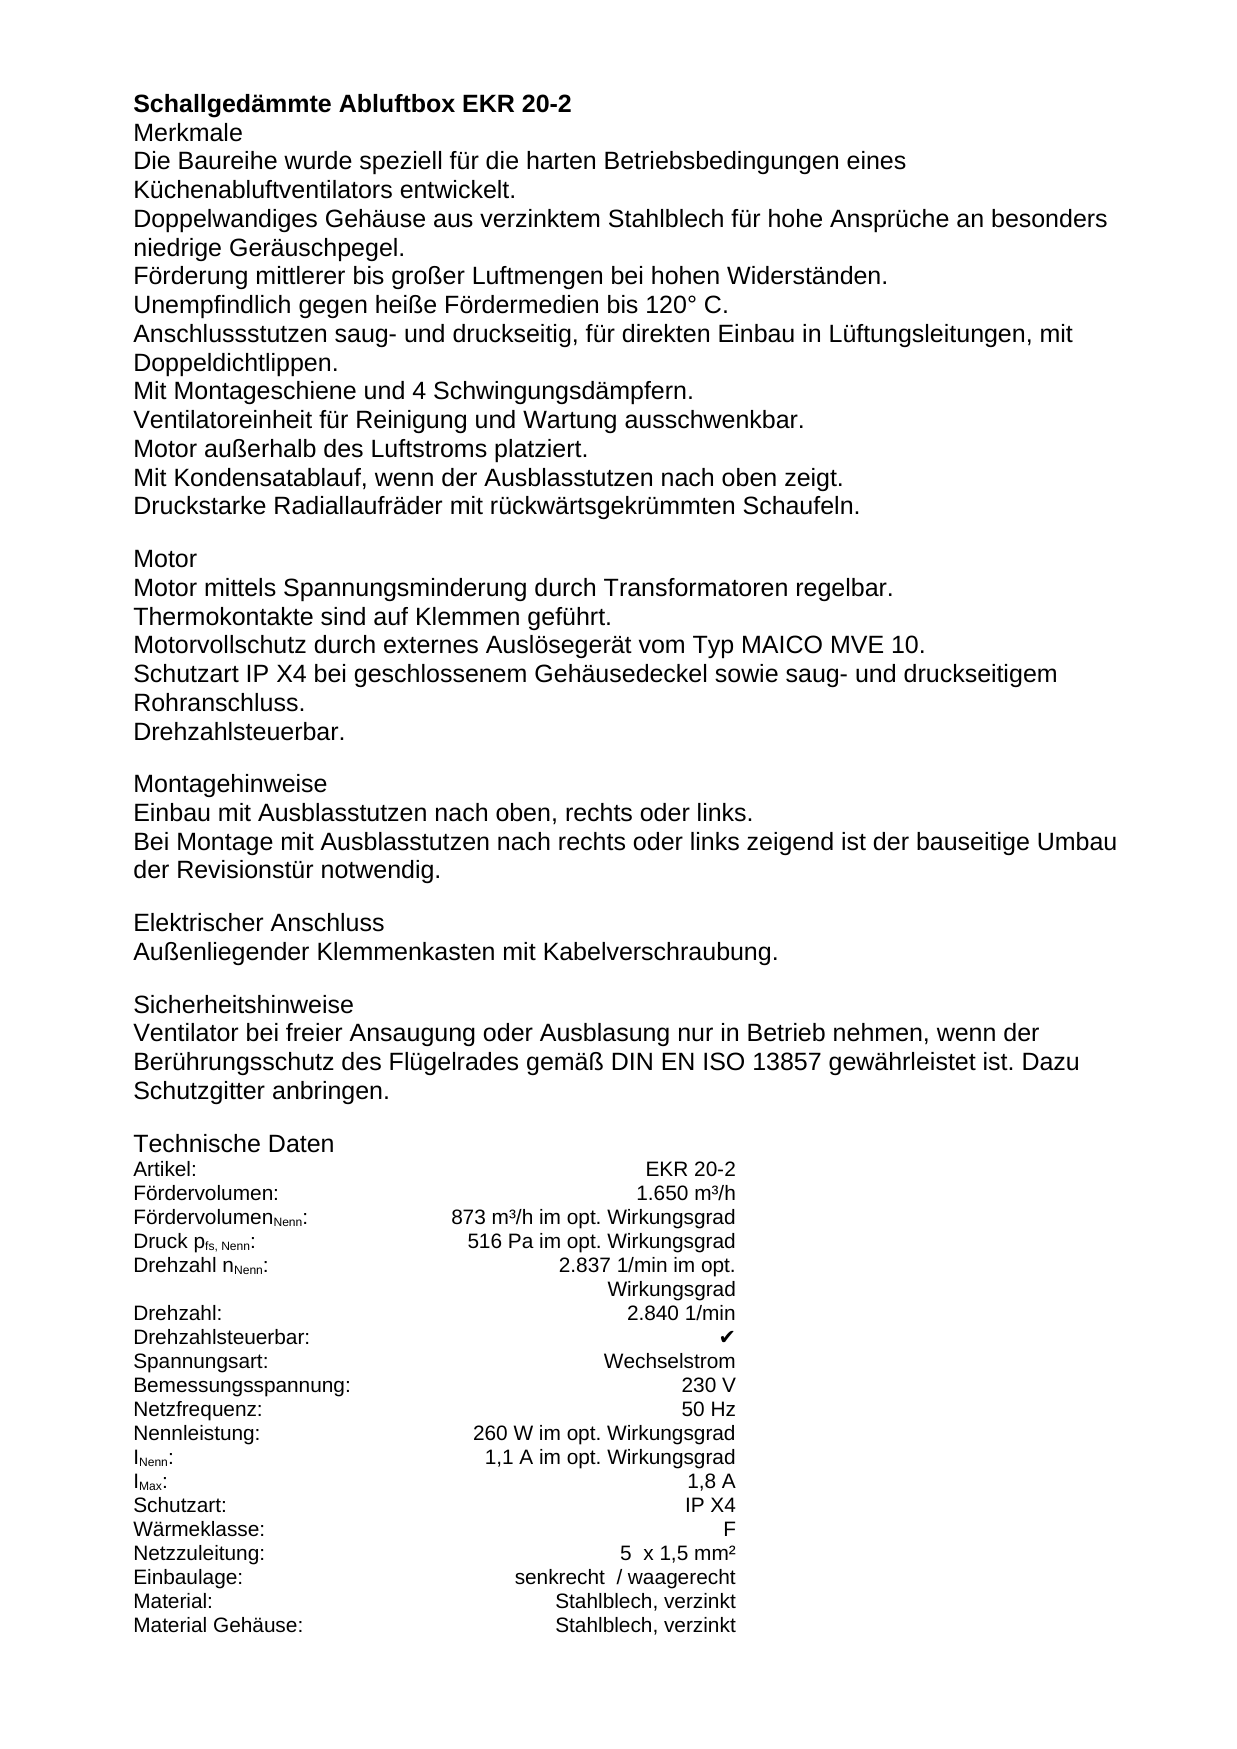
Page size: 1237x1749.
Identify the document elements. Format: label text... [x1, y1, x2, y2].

table_cell Fördervolumen: [122, 1181, 434, 1205]
table_cell Material Gehäuse: [122, 1613, 434, 1636]
table_cell Drehzahl: [122, 1301, 434, 1325]
text Bei Montage mit Ausblasstutzen nach rechts oder links zeigend ist der bauseitige Umbau der Revisionstür notwendig. [133, 827, 1148, 884]
text Motor mittels Spannungsminderung durch Transformatoren regelbar. [133, 573, 1148, 601]
table_cell 1.650 m³/h [434, 1181, 747, 1205]
text Motor [133, 544, 1148, 573]
table_cell IMax: [122, 1469, 434, 1493]
table_cell 1,1 A im opt. Wirkungsgrad [434, 1445, 747, 1469]
text Elektrischer Anschluss [133, 908, 1148, 937]
table_cell senkrecht / waagerecht [434, 1565, 747, 1588]
text Einbau mit Ausblasstutzen nach oben, rechts oder links. [133, 798, 1148, 827]
text Thermokontakte sind auf Klemmen geführt. [133, 601, 1148, 630]
text Unempfindlich gegen heiße Fördermedien bis 120° C. [133, 290, 1148, 319]
table_cell Wärmeklasse: [122, 1517, 434, 1541]
text Mit Kondensatablauf, wenn der Ausblasstutzen nach oben zeigt. [133, 462, 1148, 491]
text Druckstarke Radiallaufräder mit rückwärtsgekrümmten Schaufeln. [133, 491, 1148, 520]
table_cell Stahlblech, verzinkt [434, 1613, 747, 1636]
table_cell Drehzahlsteuerbar: [122, 1325, 434, 1349]
text Schallgedämmte Abluftbox EKR 20-2 [133, 89, 1148, 117]
table_cell Wechselstrom [434, 1349, 747, 1373]
text Anschlussstutzen saug- und druckseitig, für direkten Einbau in Lüftungsleitungen, mit Doppeldichtlippen. [133, 319, 1148, 376]
table_cell 2.840 1/min [434, 1301, 747, 1325]
table_cell 1,8 A [434, 1469, 747, 1493]
table_cell Druck pfs, Nenn: [122, 1229, 434, 1253]
text Außenliegender Klemmenkasten mit Kabelverschraubung. [133, 937, 1148, 966]
table_header Artikel: [122, 1157, 434, 1181]
text Merkmale [133, 117, 1148, 146]
text Förderung mittlerer bis großer Luftmengen bei hohen Widerständen. [133, 261, 1148, 290]
text Technische Daten [133, 1128, 1148, 1157]
text Ventilatoreinheit für Reinigung und Wartung ausschwenkbar. [133, 405, 1148, 434]
table_cell ✔ [434, 1325, 747, 1349]
table_cell IP X4 [434, 1493, 747, 1517]
text Montagehinweise [133, 769, 1148, 798]
table_cell FördervolumenNenn: [122, 1205, 434, 1229]
table_cell INenn: [122, 1445, 434, 1469]
table_cell Stahlblech, verzinkt [434, 1589, 747, 1612]
table_cell Bemessungsspannung: [122, 1373, 434, 1397]
text Drehzahlsteuerbar. [133, 716, 1148, 745]
table_cell 50 Hz [434, 1397, 747, 1421]
text Sicherheitshinweise [133, 989, 1148, 1018]
table_cell F [434, 1517, 747, 1541]
table_cell Schutzart: [122, 1493, 434, 1517]
table_cell 873 m³/h im opt. Wirkungsgrad [434, 1205, 747, 1229]
table_cell Drehzahl nNenn: [122, 1253, 434, 1301]
table_cell Spannungsart: [122, 1349, 434, 1373]
table_cell 2.837 1/min im opt. Wirkungsgrad [434, 1253, 747, 1301]
text Die Baureihe wurde speziell für die harten Betriebsbedingungen eines Küchenabluftventilators entwickelt. [133, 146, 1148, 204]
text Mit Montageschiene und 4 Schwingungsdämpfern. [133, 376, 1148, 405]
text Schutzart IP X4 bei geschlossenem Gehäusedeckel sowie saug- und druckseitigem Rohranschluss. [133, 659, 1148, 716]
text Motorvollschutz durch externes Auslösegerät vom Typ MAICO MVE 10. [133, 630, 1148, 659]
table_cell 260 W im opt. Wirkungsgrad [434, 1421, 747, 1445]
text Motor außerhalb des Luftstroms platziert. [133, 434, 1148, 462]
table_cell 516 Pa im opt. Wirkungsgrad [434, 1229, 747, 1253]
table_cell Netzzuleitung: [122, 1541, 434, 1564]
table_cell Material: [122, 1589, 434, 1612]
text Doppelwandiges Gehäuse aus verzinktem Stahlblech für hohe Ansprüche an besonders niedrige Geräuschpegel. [133, 204, 1148, 261]
table_cell Nennleistung: [122, 1421, 434, 1445]
table_cell Einbaulage: [122, 1565, 434, 1588]
table_cell 5 x 1,5 mm² [434, 1541, 747, 1564]
text Ventilator bei freier Ansaugung oder Ausblasung nur in Betrieb nehmen, wenn der Berührungsschutz des Flügelrades gemäß DIN EN ISO 13857 gewährleistet ist. Dazu Schutzgitter anbringen. [133, 1018, 1148, 1104]
table_cell Netzfrequenz: [122, 1397, 434, 1421]
table_cell 230 V [434, 1373, 747, 1397]
table_header EKR 20-2 [434, 1157, 747, 1181]
